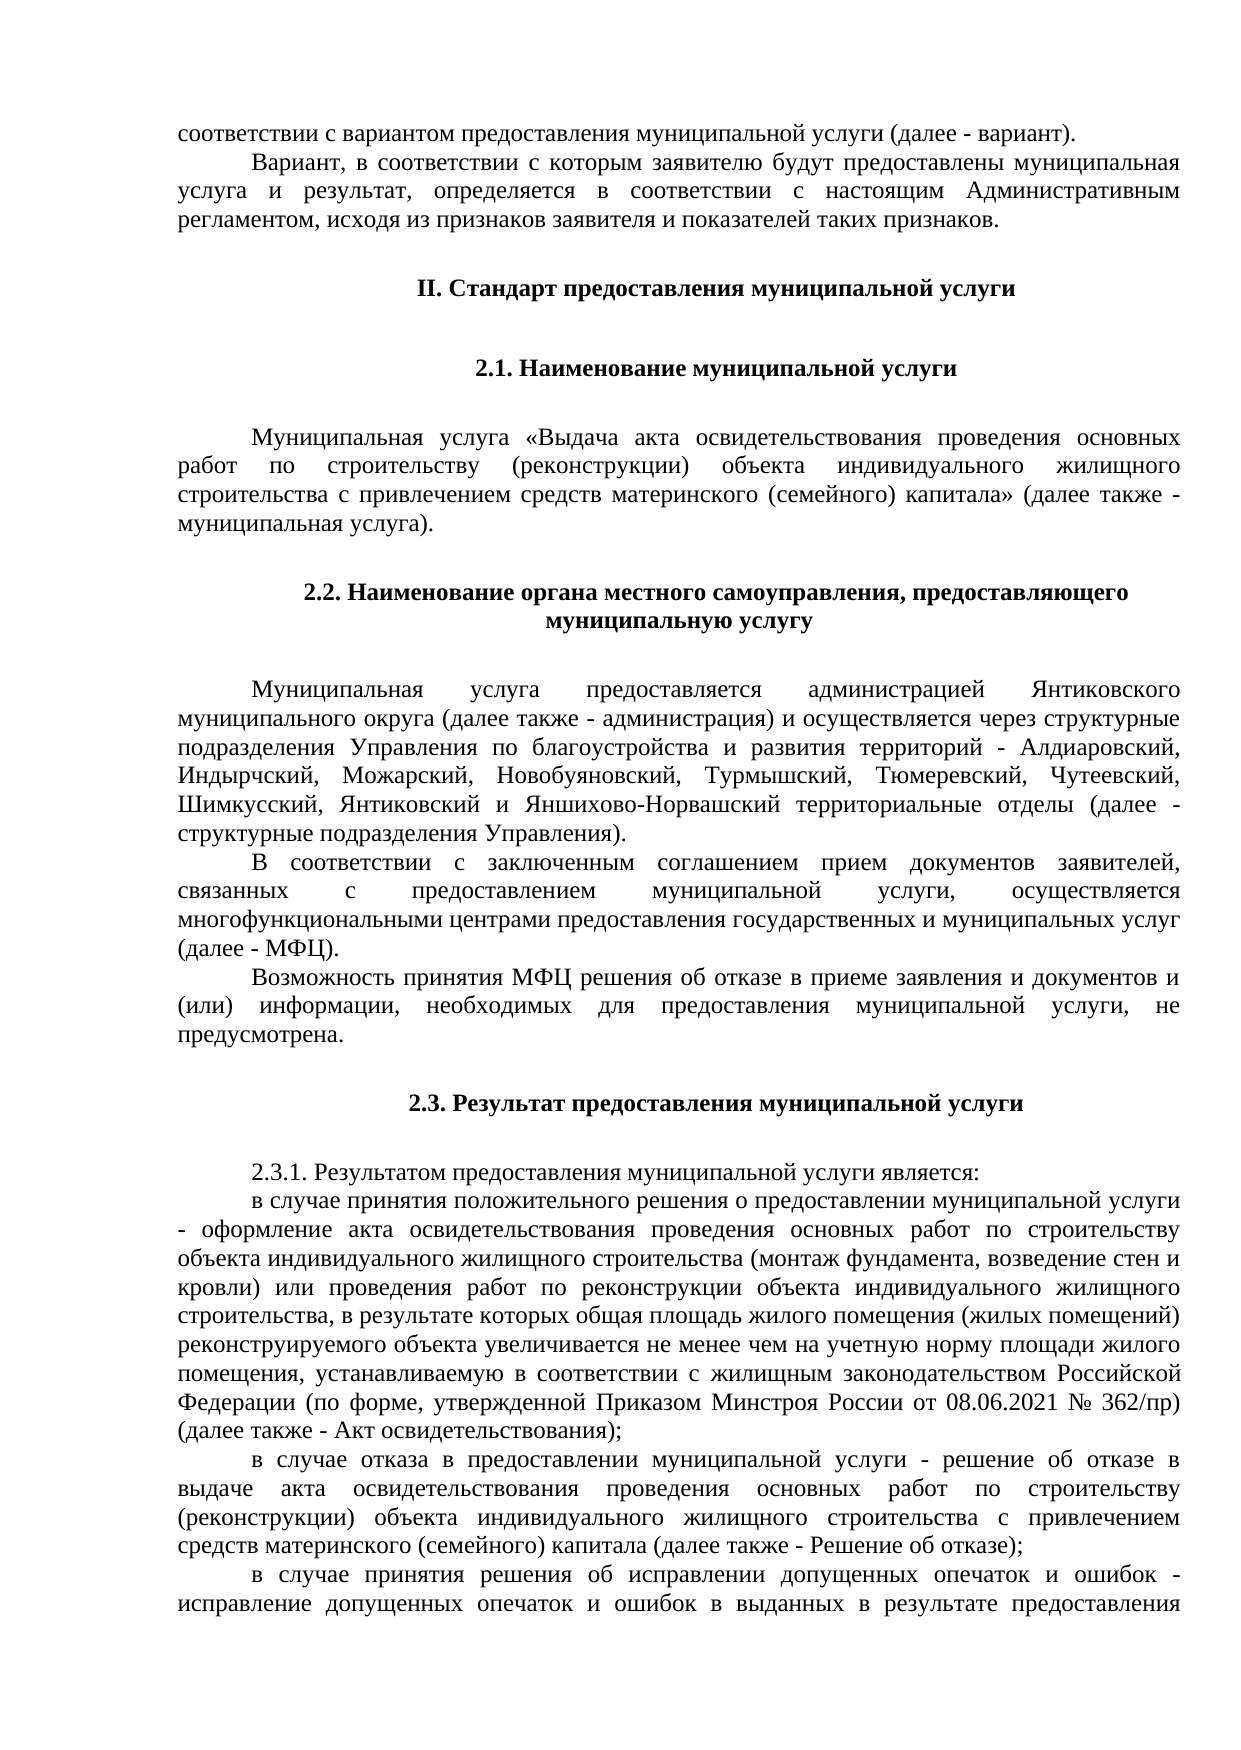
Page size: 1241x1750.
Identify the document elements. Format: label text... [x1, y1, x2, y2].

text 2.3. Результат предоставления муниципальной услуги [177, 1088, 1181, 1117]
text в случае отказа в предоставлении муниципальной услуги - решение об отказе в выдаче акта освидетельствования проведения основных работ по строительству (реконструкции) объекта индивидуального жилищного строительства с привлечением средств материнского (семейного) капитала (далее также - Решение об отказе); [177, 1444, 1181, 1559]
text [177, 118, 1181, 147]
text II. Стандарт предоставления муниципальной услуги [177, 273, 1181, 302]
text Возможность принятия МФЦ решения об отказе в приеме заявления и документов и (или) информации, необходимых для предоставления муниципальной услуги, не предусмотрена. [177, 962, 1181, 1048]
text 2.3.1. Результатом предоставления муниципальной услуги является: [177, 1157, 1181, 1186]
text Муниципальная услуга «Выдача акта освидетельствования проведения основных работ по строительству (реконструкции) объекта индивидуального жилищного строительства с привлечением средств материнского (семейного) капитала» (далее также - муниципальная услуга). [177, 422, 1181, 537]
text 2.2. Наименование органа местного самоуправления, предоставляющего муниципальную услугу [177, 577, 1181, 634]
text 2.1. Наименование муниципальной услуги [177, 353, 1181, 382]
text в случае принятия положительного решения о предоставлении муниципальной услуги - оформление акта освидетельствования проведения основных работ по строительству объекта индивидуального жилищного строительства (монтаж фундамента, возведение стен и кровли) или проведения работ по реконструкции объекта индивидуального жилищного строительства, в результате которых общая площадь жилого помещения (жилых помещений) реконструируемого объекта увеличивается не менее чем на учетную норму площади жилого помещения, устанавливаемую в соответствии с жилищным законодательством Российской Федерации (по форме, утвержденной Приказом Минстроя России от 08.06.2021 № 362/пр) (далее также - Акт освидетельствования); [177, 1186, 1181, 1444]
text Муниципальная услуга предоставляется администрацией Янтиковского муниципального округа (далее также - администрация) и осуществляется через структурные подразделения Управления по благоустройства и развития территорий - Алдиаровский, Индырчский, Можарский, Новобуяновский, Турмышский, Тюмеревский, Чутеевский, Шимкусский, Янтиковский и Яншихово-Норвашский территориальные отделы (далее - структурные подразделения Управления). [177, 674, 1181, 847]
text Вариант, в соответствии с которым заявителю будут предоставлены муниципальная услуга и результат, определяется в соответствии с настоящим Административным регламентом, исходя из признаков заявителя и показателей таких признаков. [177, 147, 1181, 233]
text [177, 1559, 1181, 1617]
text В соответствии с заключенным соглашением прием документов заявителей, связанных с предоставлением муниципальной услуги, осуществляется многофункциональными центрами предоставления государственных и муниципальных услуг (далее - МФЦ). [177, 847, 1181, 962]
